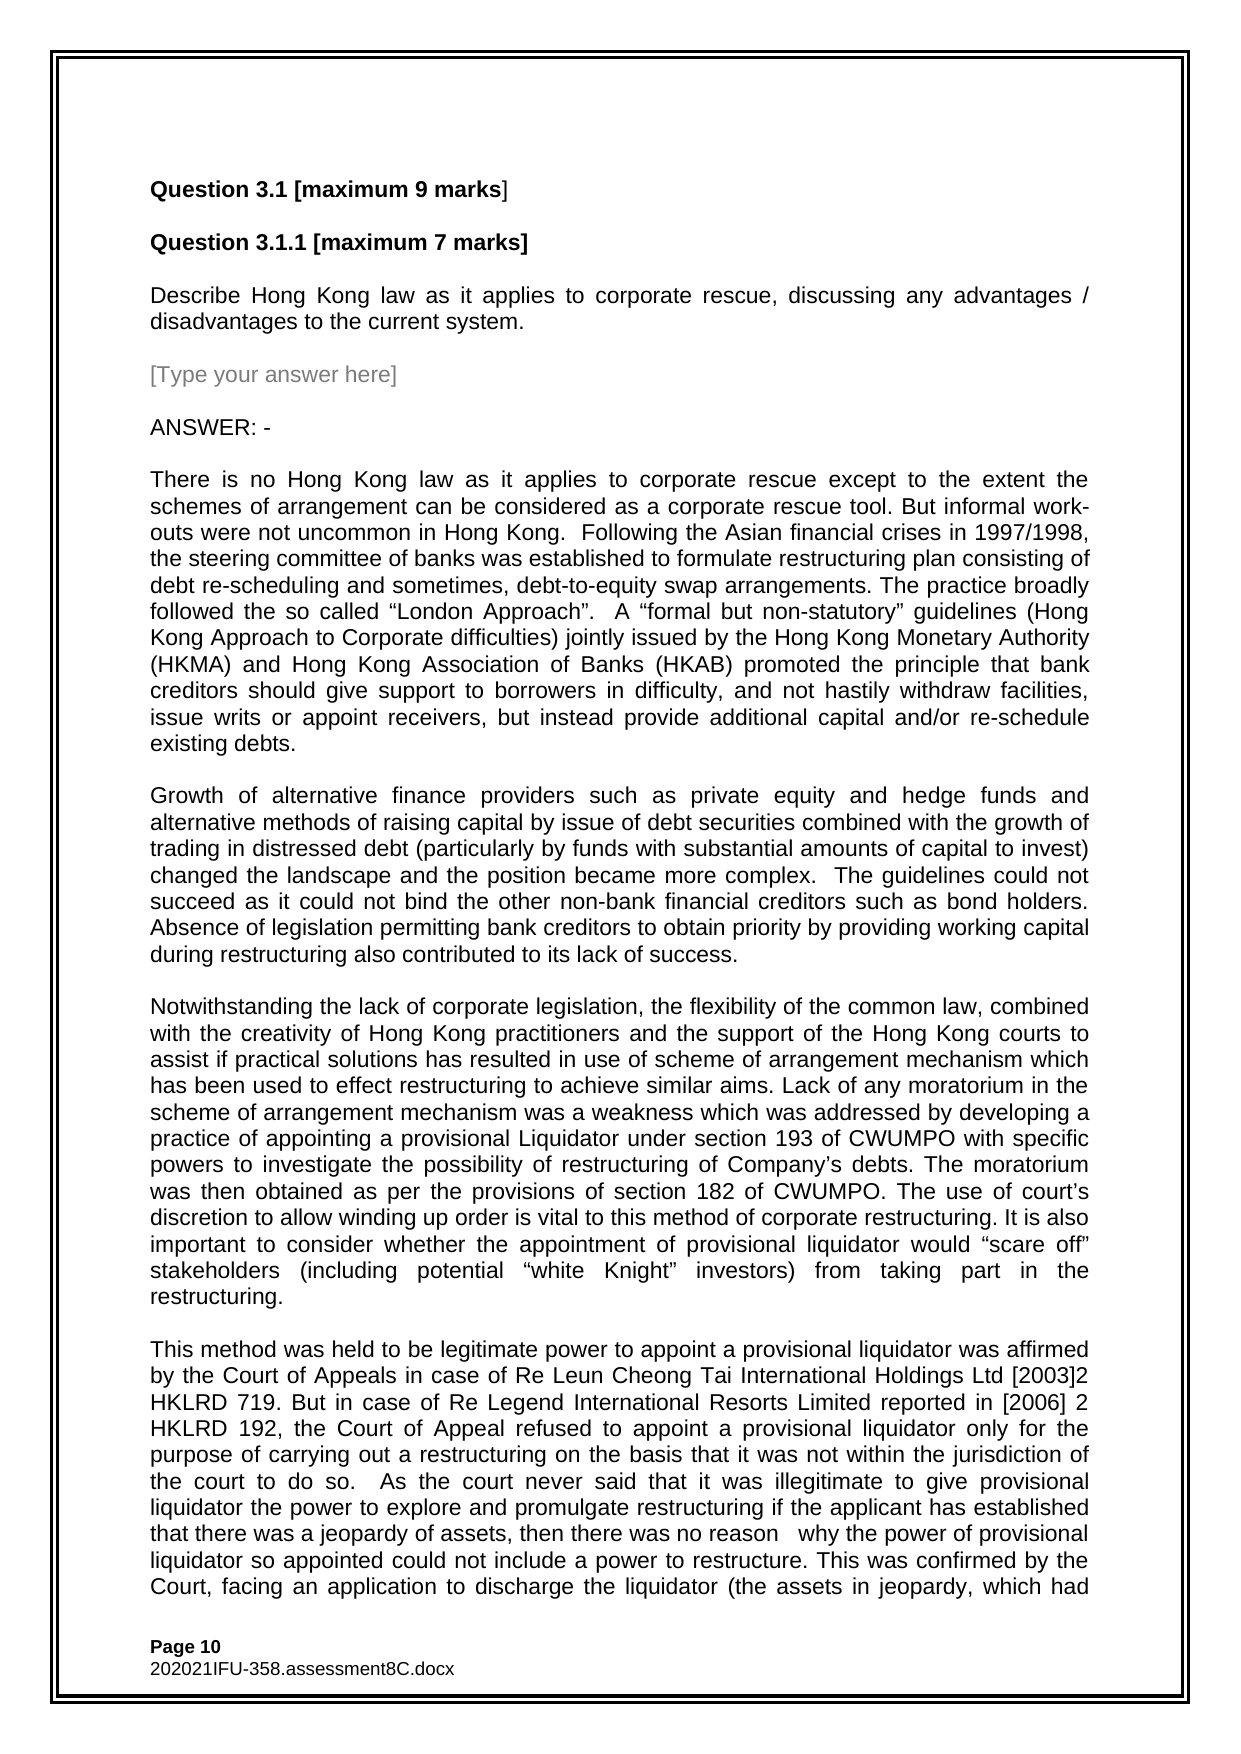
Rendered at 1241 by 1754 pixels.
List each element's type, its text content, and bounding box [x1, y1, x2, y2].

text Question 3.1 [maximum 9 marks] [150, 176, 1090, 203]
text Question 3.1.1 [maximum 7 marks] [150, 229, 1090, 255]
text ANSWER: - [150, 413, 1090, 440]
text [150, 1336, 1090, 1599]
text [Type your answer here] [150, 361, 1090, 387]
text There is no Hong Kong law as it applies to corporate rescue except to the extent the schemes of arrangement can be considered as a corporate rescue tool. But informal work-outs were not uncommon in Hong Kong. Following the Asian financial crises in 1997/1998, the steering committee of banks was established to formulate restructuring plan consisting of debt re-scheduling and sometimes, debt-to-equity swap arrangements. The practice broadly followed the so called “London Approach”. A “formal but non-statutory” guidelines (Hong Kong Approach to Corporate difficulties) jointly issued by the Hong Kong Monetary Authority (HKMA) and Hong Kong Association of Banks (HKAB) promoted the principle that bank creditors should give support to borrowers in difficulty, and not hastily withdraw facilities, issue writs or appoint receivers, but instead provide additional capital and/or re-schedule existing debts. [150, 466, 1090, 756]
text Notwithstanding the lack of corporate legislation, the flexibility of the common law, combined with the creativity of Hong Kong practitioners and the support of the Hong Kong courts to assist if practical solutions has resulted in use of scheme of arrangement mechanism which has been used to effect restructuring to achieve similar aims. Lack of any moratorium in the scheme of arrangement mechanism was a weakness which was addressed by developing a practice of appointing a provisional Liquidator under section 193 of CWUMPO with specific powers to investigate the possibility of restructuring of Company’s debts. The moratorium was then obtained as per the provisions of section 182 of CWUMPO. The use of court’s discretion to allow winding up order is vital to this method of corporate restructuring. It is also important to consider whether the appointment of provisional liquidator would “scare off” stakeholders (including potential “white Knight” investors) from taking part in the restructuring. [150, 993, 1090, 1309]
text Describe Hong Kong law as it applies to corporate rescue, discussing any advantages / disadvantages to the current system. [150, 282, 1090, 334]
text Growth of alternative finance providers such as private equity and hedge funds and alternative methods of raising capital by issue of debt securities combined with the growth of trading in distressed debt (particularly by funds with substantial amounts of capital to invest) changed the landscape and the position became more complex. The guidelines could not succeed as it could not bind the other non-bank financial creditors such as bond holders. Absence of legislation permitting bank creditors to obtain priority by providing working capital during restructuring also contributed to its lack of success. [150, 782, 1090, 967]
